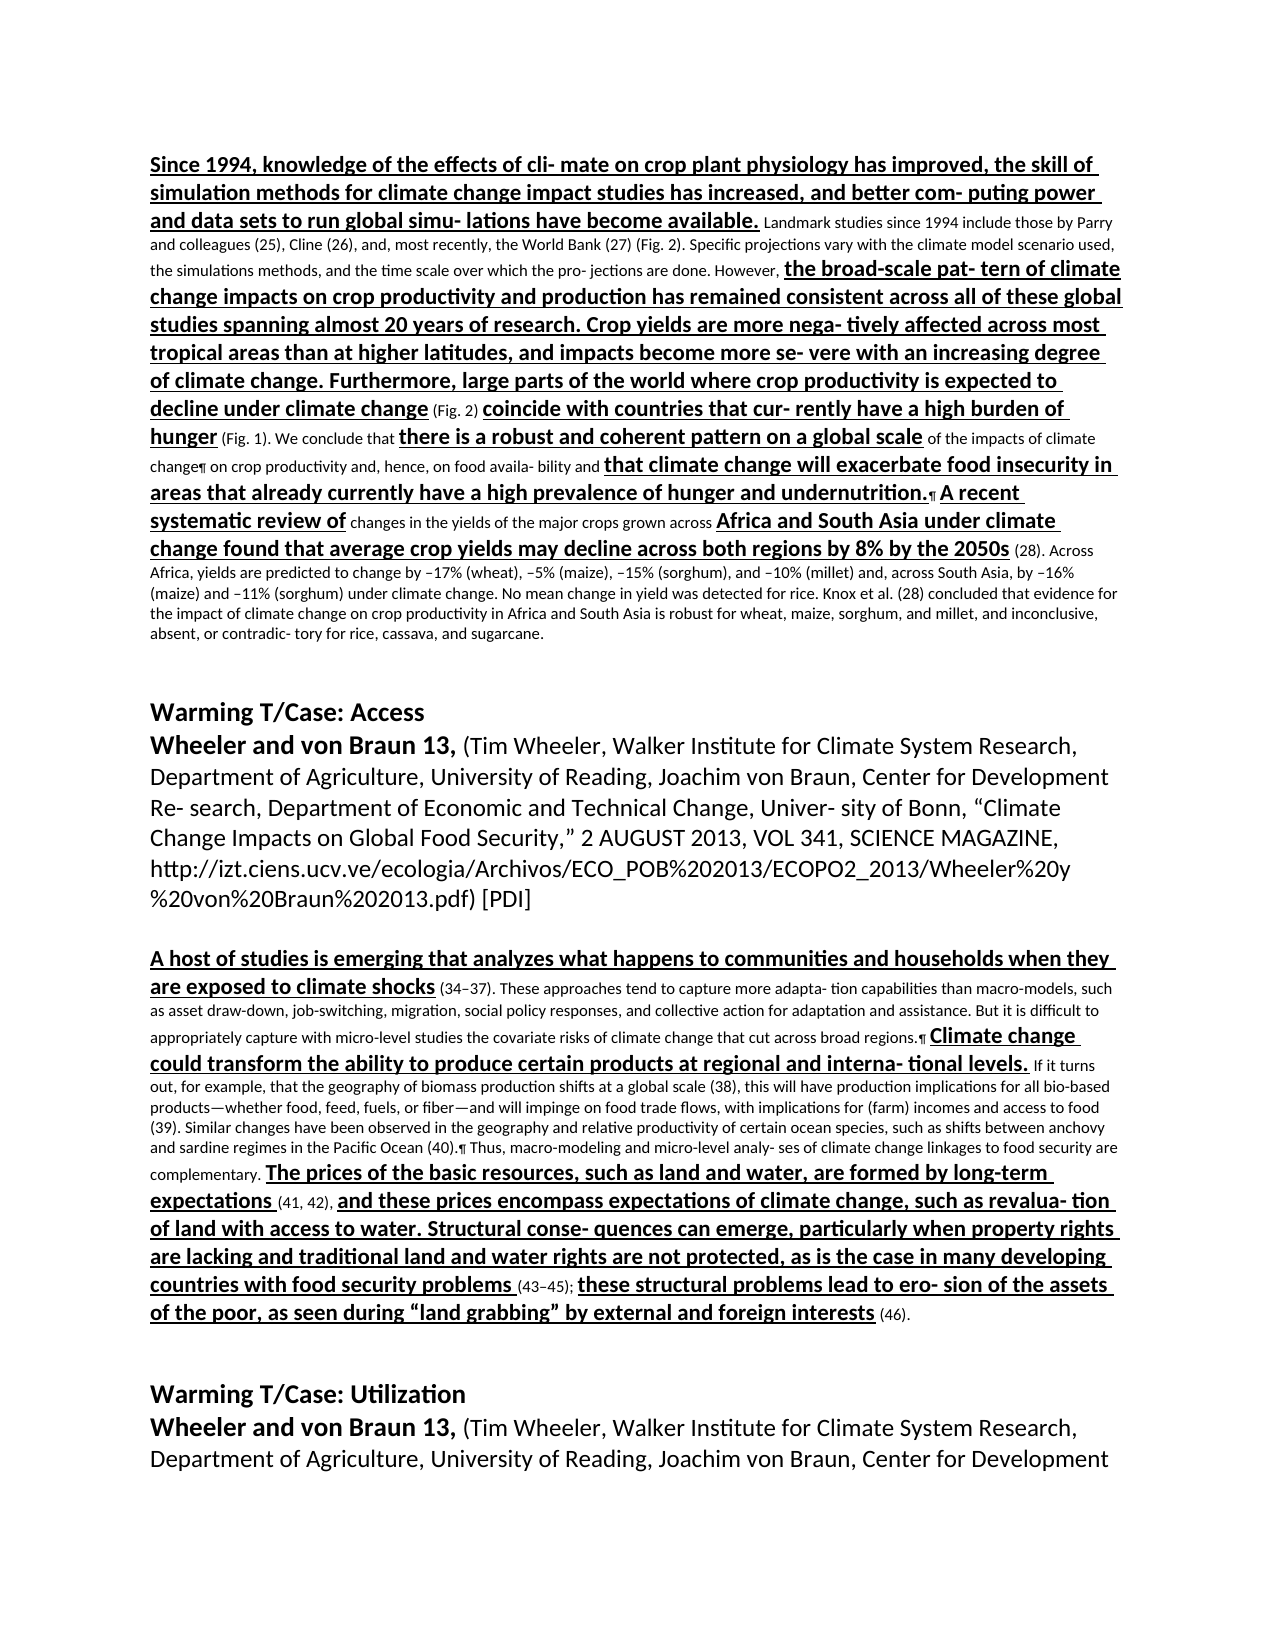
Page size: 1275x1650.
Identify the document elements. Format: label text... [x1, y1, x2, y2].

text A host of studies is emerging that analyzes what happens to communities and households when they are exposed to climate shocks (34–37). These approaches tend to capture more adapta- tion capabilities than macro-models, such as asset draw-down, job-switching, migration, social policy responses, and collective action for adaptation and assistance. But it is difficult to appropriately capture with micro-level studies the covariate risks of climate change that cut across broad regions.¶ Climate change could transform the ability to produce certain products at regional and interna- tional levels. If it turns out, for example, that the geography of biomass production shifts at a global scale (38), this will have production implications for all bio-based products—whether food, feed, fuels, or fiber—and will impinge on food trade flows, with implications for (farm) incomes and access to food (39). Similar changes have been observed in the geography and relative productivity of certain ocean species, such as shifts between anchovy and sardine regimes in the Pacific Ocean (40).¶ Thus, macro-modeling and micro-level analy- ses of climate change linkages to food security are complementary. The prices of the basic resources, such as land and water, are formed by long-term expectations (41, 42), and these prices encompass expectations of climate change, such as revalua- tion of land with access to water. Structural conse- quences can emerge, particularly when property rights are lacking and traditional land and water rights are not protected, as is the case in many developing countries with food security problems (43–45); these structural problems lead to ero- sion of the assets of the poor, as seen during “land grabbing” by external and foreign interests (46). [150, 944, 1125, 1326]
subtitle Warming T/Case: Access [150, 695, 1125, 728]
subtitle Warming T/Case: Utilization [150, 1377, 1125, 1411]
text Since 1994, knowledge of the effects of cli- mate on crop plant physiology has improved, the skill of simulation methods for climate change impact studies has increased, and better com- puting power and data sets to run global simu- lations have become available. Landmark studies since 1994 include those by Parry and colleagues (25), Cline (26), and, most recently, the World Bank (27) (Fig. 2). Specific projections vary with the climate model scenario used, the simulations methods, and the time scale over which the pro- jections are done. However, the broad-scale pat- tern of climate change impacts on crop productivity and production has remained consistent across all of these global studies spanning almost 20 years of research. Crop yields are more nega- tively affected across most tropical areas than at higher latitudes, and impacts become more se- vere with an increasing degree of climate change. Furthermore, large parts of the world where crop productivity is expected to decline under climate change (Fig. 2) coincide with countries that cur- rently have a high burden of hunger (Fig. 1). We conclude that there is a robust and coherent pattern on a global scale of the impacts of climate change¶ on crop productivity and, hence, on food availa- bility and that climate change will exacerbate food insecurity in areas that already currently have a high prevalence of hunger and undernutrition.¶ A recent systematic review of changes in the yields of the major crops grown across Africa and South Asia under climate change found that average crop yields may decline across both regions by 8% by the 2050s (28). Across Africa, yields are predicted to change by –17% (wheat), –5% (maize), –15% (sorghum), and –10% (millet) and, across South Asia, by –16% (maize) and –11% (sorghum) under climate change. No mean change in yield was detected for rice. Knox et al. (28) concluded that evidence for the impact of climate change on crop productivity in Africa and South Asia is robust for wheat, maize, sorghum, and millet, and inconclusive, absent, or contradic- tory for rice, cassava, and sugarcane. [150, 150, 1125, 644]
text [150, 1411, 1125, 1474]
